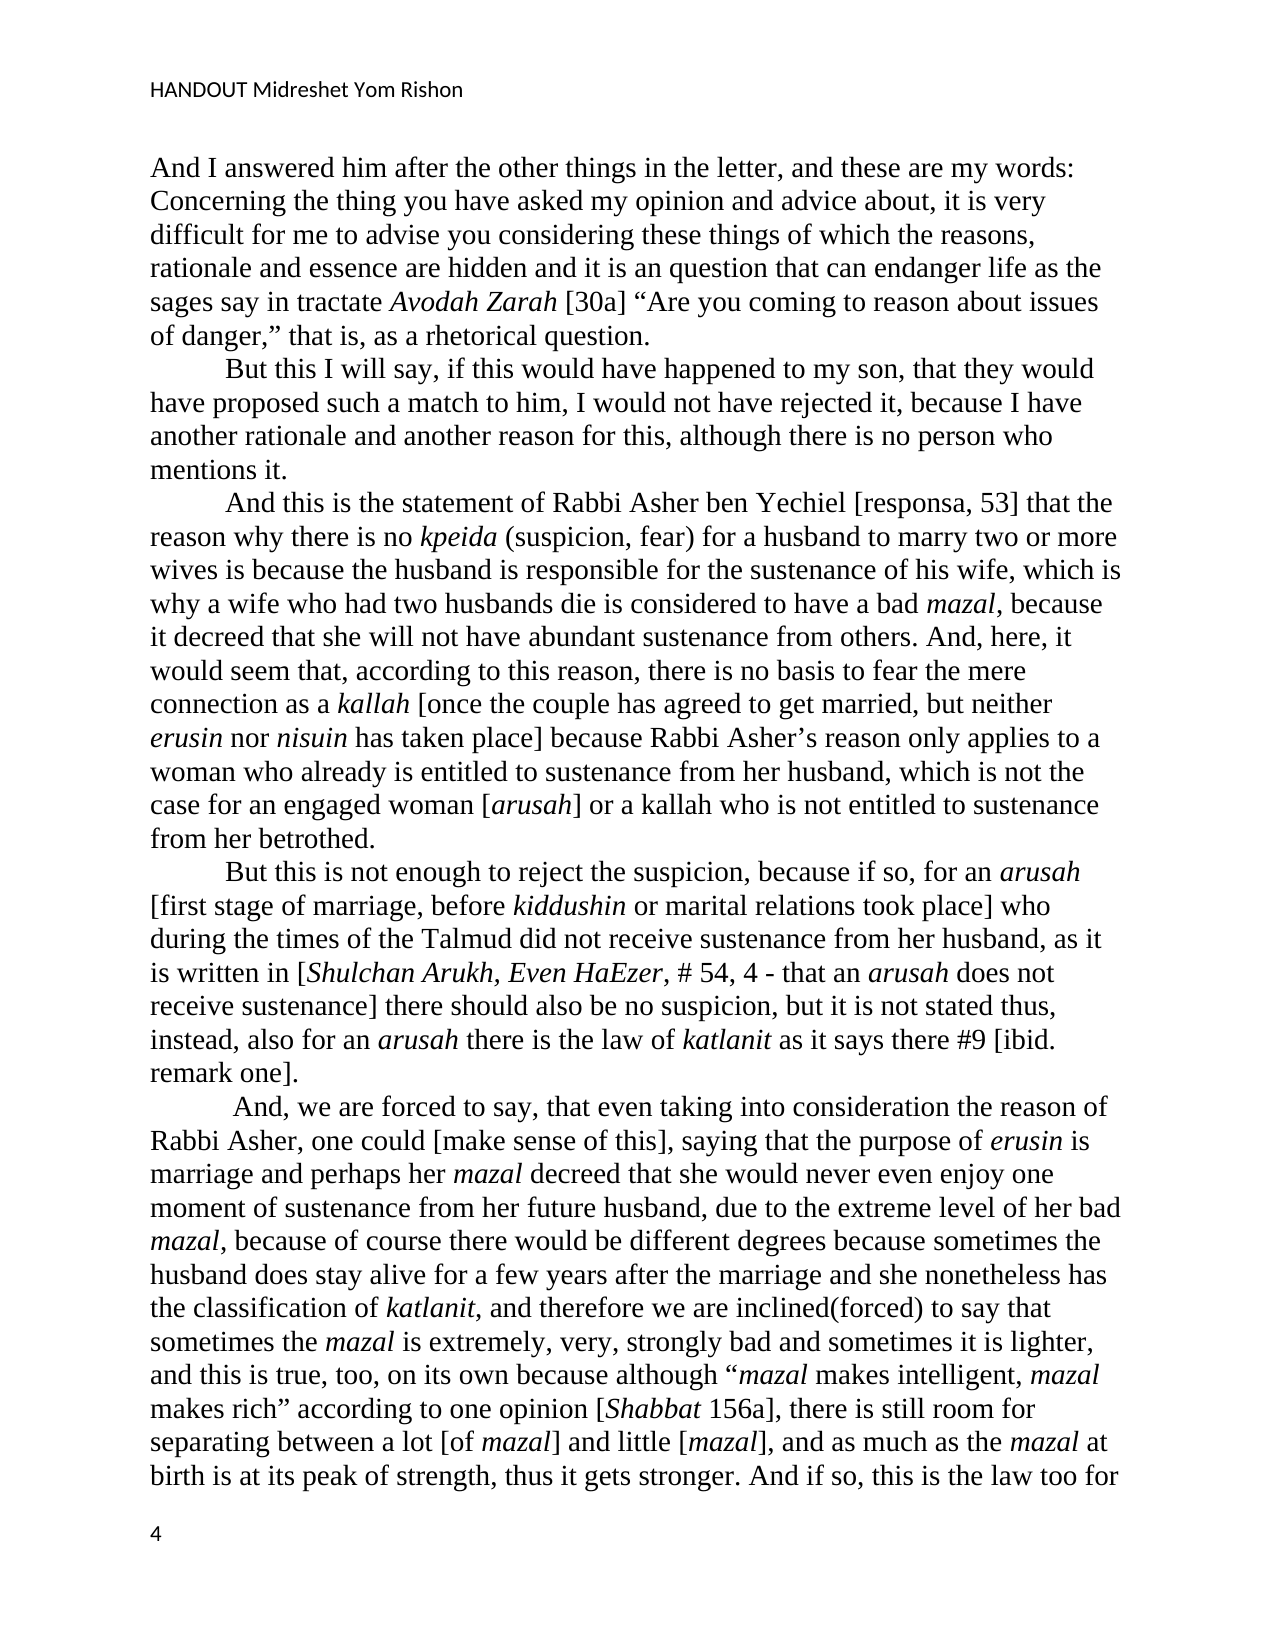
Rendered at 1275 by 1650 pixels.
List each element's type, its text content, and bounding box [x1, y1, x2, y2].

text But this I will say, if this would have happened to my son, that they would have proposed such a match to him, I would not have rejected it, because I have another rationale and another reason for this, although there is no person who mentions it. [150, 351, 1125, 485]
text And I answered him after the other things in the letter, and these are my words: [150, 150, 1125, 183]
text Concerning the thing you have asked my opinion and advice about, it is very difficult for me to advise you considering these things of which the reasons, rationale and essence are hidden and it is an question that can endanger life as the sages say in tractate Avodah Zarah [30a] “Are you coming to reason about issues of danger,” that is, as a rhetorical question. [150, 183, 1125, 351]
text But this is not enough to reject the suspicion, because if so, for an arusah [first stage of marriage, before kiddushin or marital relations took place] who during the times of the Talmud did not receive sustenance from her husband, as it is written in [Shulchan Arukh, Even HaEzer, # 54, 4 - that an arusah does not receive sustenance] there should also be no suspicion, but it is not stated thus, instead, also for an arusah there is the law of katlanit as it says there #9 [ibid. remark one]. [150, 854, 1125, 1089]
text And this is the statement of Rabbi Asher ben Yechiel [responsa, 53] that the reason why there is no kpeida (suspicion, fear) for a husband to marry two or more wives is because the husband is responsible for the sustenance of his wife, which is why a wife who had two husbands die is considered to have a bad mazal, because it decreed that she will not have abundant sustenance from others. And, here, it would seem that, according to this reason, there is no basis to fear the mere connection as a kallah [once the couple has agreed to get married, but neither erusin nor nisuin has taken place] because Rabbi Asher’s reason only applies to a woman who already is entitled to sustenance from her husband, which is not the case for an engaged woman [arusah] or a kallah who is not entitled to sustenance from her betrothed. [150, 485, 1125, 854]
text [150, 1089, 1125, 1492]
